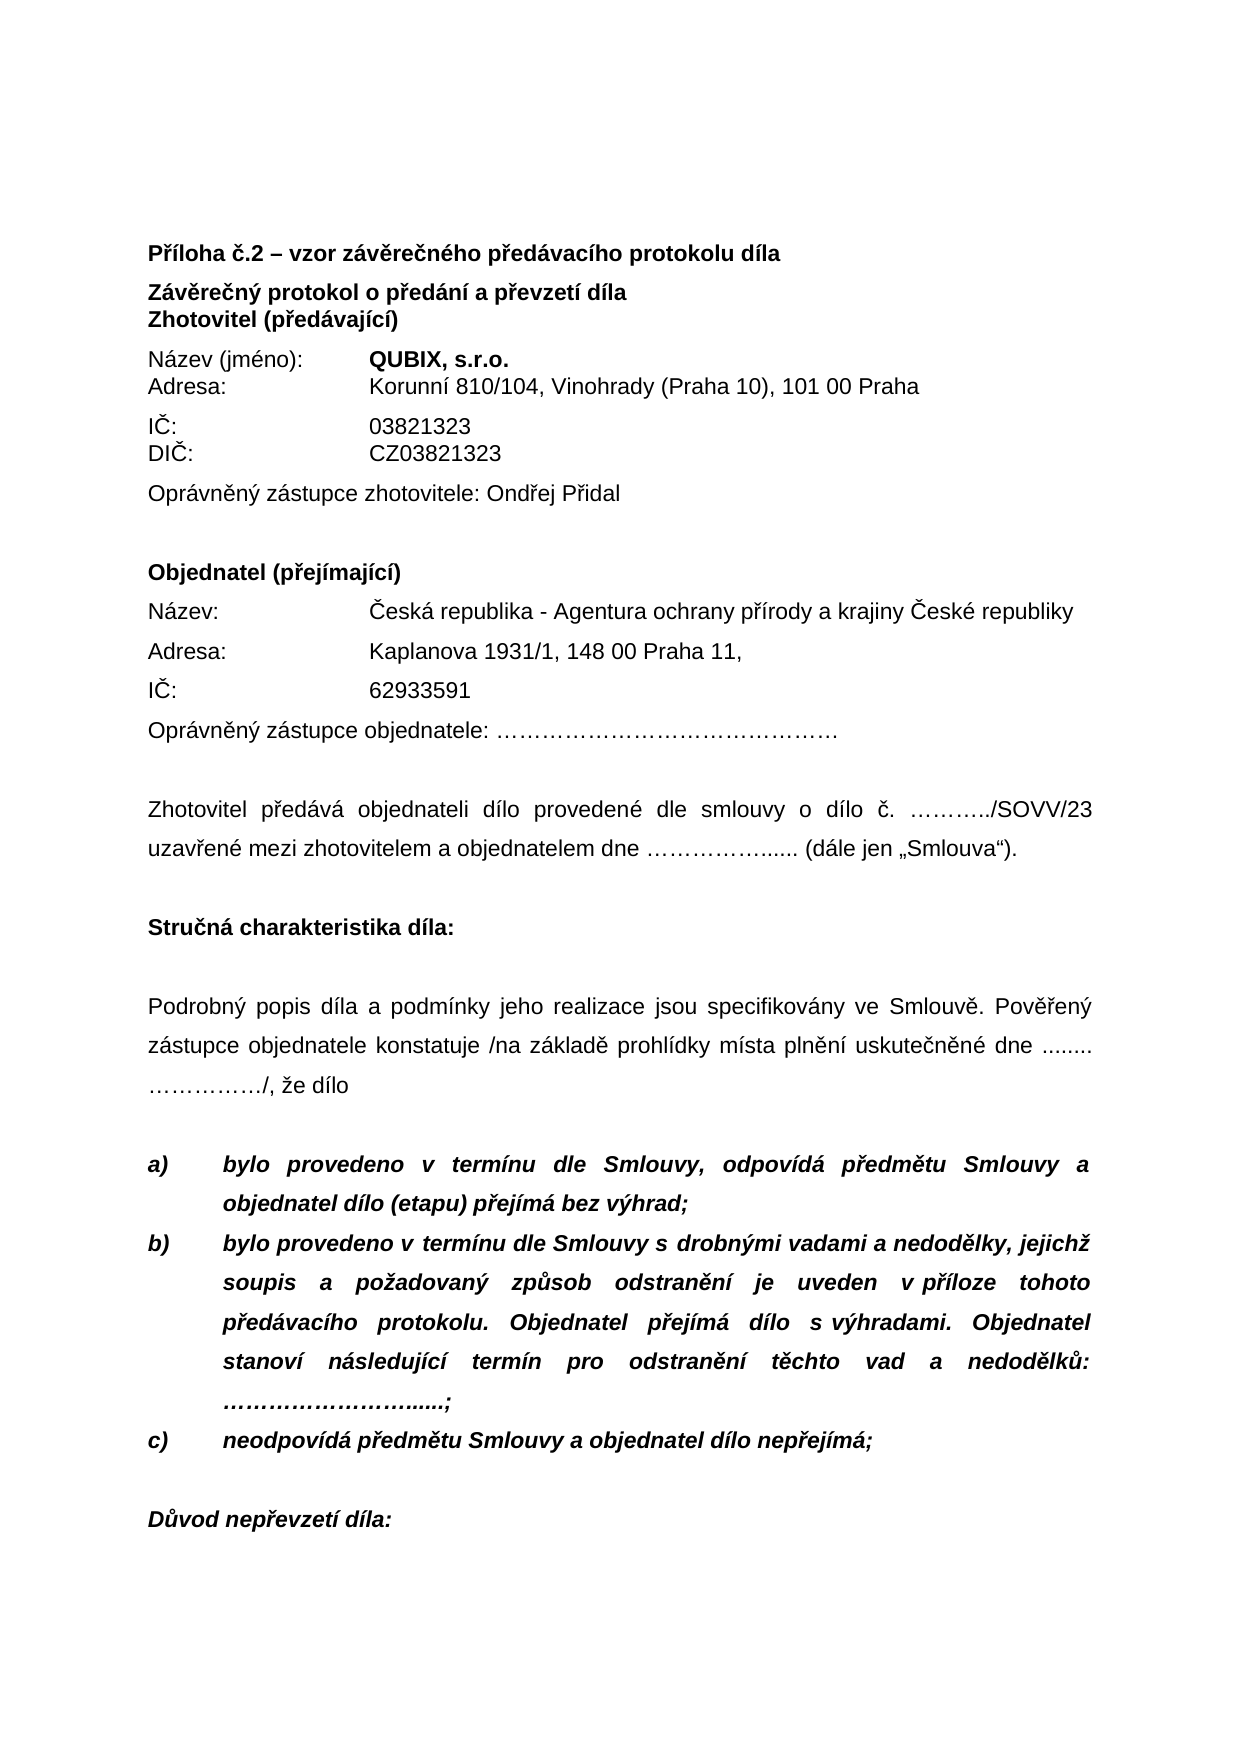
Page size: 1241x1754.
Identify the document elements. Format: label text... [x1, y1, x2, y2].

text Příloha č.2 – vzor závěrečného předávacího protokolu díla [148, 239, 1093, 266]
text IČ: 62933591 [148, 677, 1093, 703]
list bylo provedeno v termínu dle Smlouvy, odpovídá předmětu Smlouvy a objednatel dílo (etapu) přejímá bez výhrad; [148, 1151, 1093, 1217]
list bylo provedeno v termínu dle Smlouvy s drobnými vadami a nedodělky, jejichž soupis a požadovaný způsob odstranění je uveden v příloze tohoto předávacího protokolu. Objednatel přejímá dílo s výhradami. Objednatel stanoví následující termín pro odstranění těchto vad a nedodělků: ……………………......; [148, 1230, 1093, 1414]
list neodpovídá předmětu Smlouvy a objednatel dílo nepřejímá; [148, 1427, 1093, 1453]
text Stručná charakteristika díla: [148, 914, 1093, 940]
text Důvod nepřevzetí díla: [148, 1506, 1093, 1532]
text IČ: 03821323 [148, 413, 1093, 439]
text Název (jméno): QUBIX, s.r.o. [148, 346, 1093, 372]
text Závěrečný protokol o předání a převzetí díla Zhotovitel (předávající) [148, 279, 1093, 333]
text Adresa: Korunní 810/104, Vinohrady (Praha 10), 101 00 Praha [148, 373, 1093, 399]
text DIČ: CZ03821323 [148, 440, 1093, 467]
text Název: Česká republika - Agentura ochrany přírody a krajiny České republiky [148, 598, 1093, 624]
text Podrobný popis díla a podmínky jeho realizace jsou specifikovány ve Smlouvě. Pověřený zástupce objednatele konstatuje /na základě prohlídky místa plnění uskutečněné dne ........……………/, že dílo [148, 993, 1093, 1098]
text Zhotovitel předává objednateli dílo provedené dle smlouvy o dílo č. ………../SOVV/23 uzavřené mezi zhotovitelem a objednatelem dne ……………...... (dále jen „Smlouva“). [148, 796, 1093, 861]
text Objednatel (přejímající) [148, 559, 1093, 585]
text Oprávněný zástupce zhotovitele: Ondřej Přidal [148, 480, 1093, 506]
text Adresa: Kaplanova 1931/1, 148 00 Praha 11, [148, 638, 1093, 664]
text Oprávněný zástupce objednatele: ……………………………………… [148, 717, 1093, 743]
